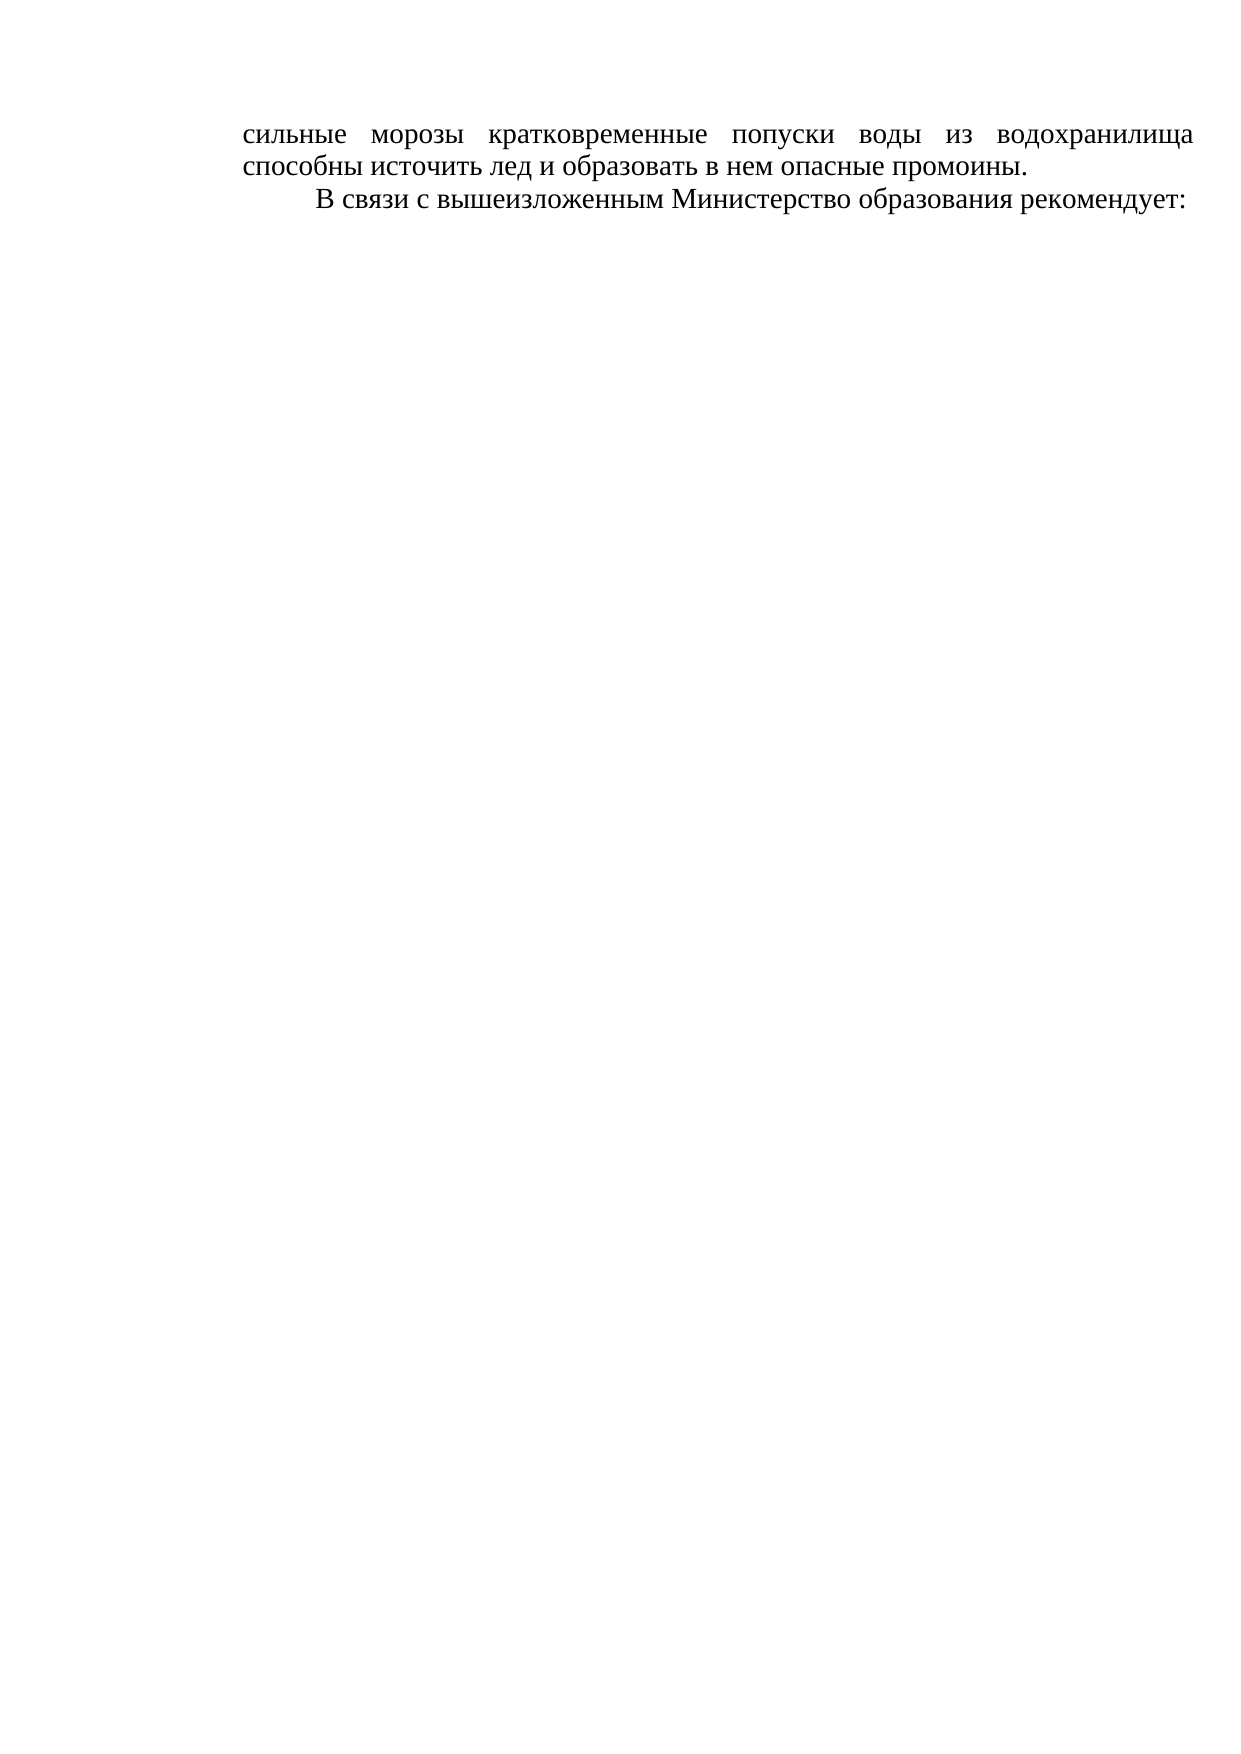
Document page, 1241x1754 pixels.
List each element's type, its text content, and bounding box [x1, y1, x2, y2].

text В связи с вышеизложенным Министерство образования рекомендует: [242, 182, 1196, 215]
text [242, 117, 1194, 182]
